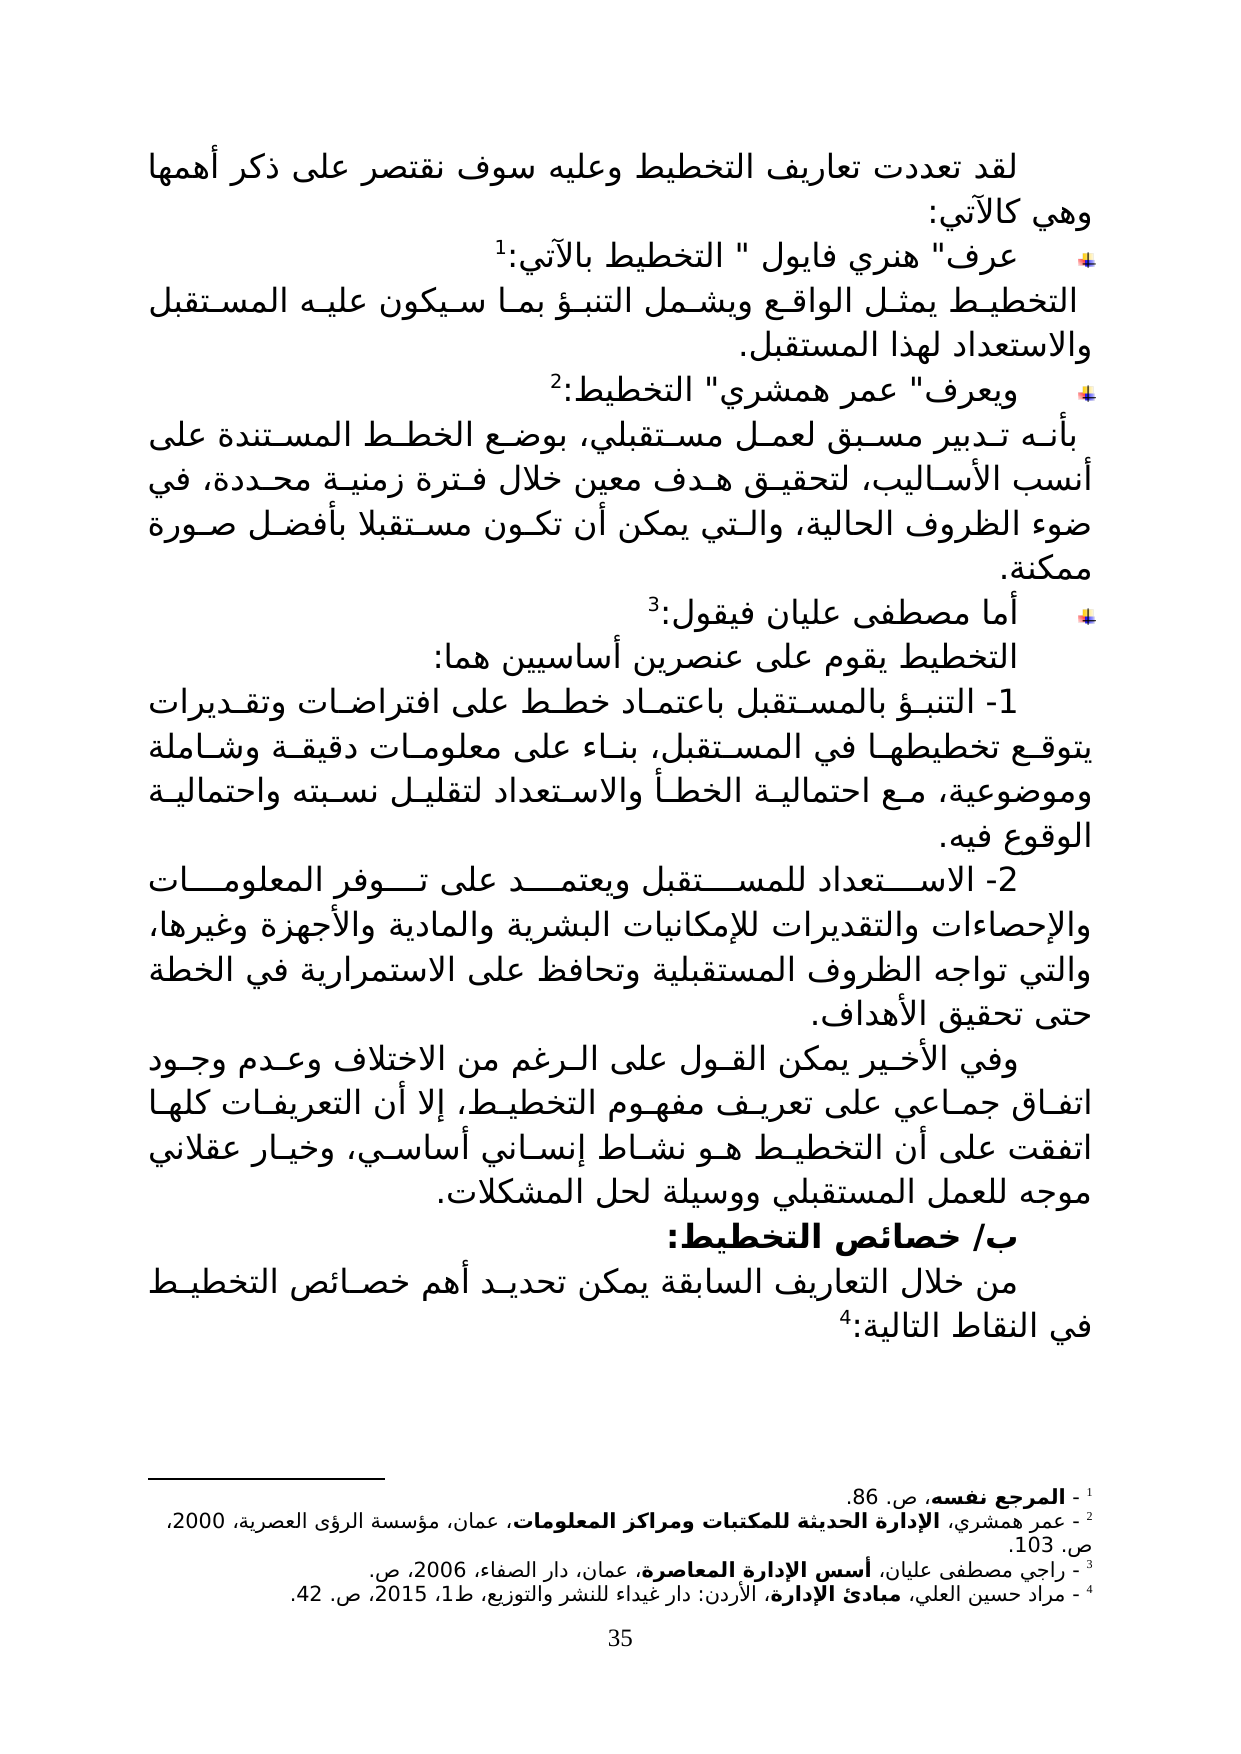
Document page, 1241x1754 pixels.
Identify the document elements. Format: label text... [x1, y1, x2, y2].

text التخطيط يقوم على عنصرين أساسيين هما: [148, 638, 1093, 677]
text ب/ خصائص التخطيط: [148, 1218, 1093, 1256]
list عرف" هنري فايول " التخطيط بالآتي: [148, 237, 1093, 276]
text 2- الاستعداد للمستقبل ويعتمد على توفر المعلومات والإحصاءات والتقديرات للإمكانيات البشرية والمادية والأجهزة وغيرها، والتي تواجه الظروف المستقبلية وتحافظ على الاستمرارية في الخطة حتى تحقيق الأهداف. [148, 861, 1093, 1033]
picture [1078, 384, 1096, 402]
text وفي الأخير يمكن القول على الرغم من الاختلاف وعدم وجود اتفاق جماعي على تعريف مفهوم التخطيط، إلا أن التعريفات كلها اتفقت على أن التخطيط هو نشاط إنساني أساسي، وخيار عقلاني موجه للعمل المستقبلي ووسيلة لحل المشكلات. [148, 1039, 1093, 1212]
text لقد تعددت تعاريف التخطيط وعليه سوف نقتصر على ذكر أهمها وهي كالآتي: [148, 148, 1093, 231]
picture [1078, 607, 1096, 625]
text من خلال التعاريف السابقة يمكن تحديد أهم خصائص التخطيط في النقاط التالية: [148, 1262, 1093, 1346]
text التخطيط يمثل الواقع ويشمل التنبؤ بما سيكون عليه المستقبل والاستعداد لهذا المستقبل. [148, 281, 1093, 365]
picture [1078, 251, 1096, 268]
text 1- التنبؤ بالمستقبل باعتماد خطط على افتراضات وتقديرات يتوقع تخطيطها في المستقبل، بناء على معلومات دقيقة وشاملة وموضوعية، مع احتمالية الخطأ والاستعداد لتقليل نسبته واحتمالية الوقوع فيه. [148, 683, 1093, 855]
list ويعرف" عمر همشري" التخطيط: [148, 371, 1093, 409]
text بأنه تدبير مسبق لعمل مستقبلي، بوضع الخطط المستندة على أنسب الأساليب، لتحقيق هدف معين خلال فترة زمنية محددة، في ضوء الظروف الحالية، والتي يمكن أن تكون مستقبلا بأفضل صورة ممكنة. [148, 415, 1093, 588]
list أما مصطفى عليان فيقول: [148, 593, 1093, 632]
